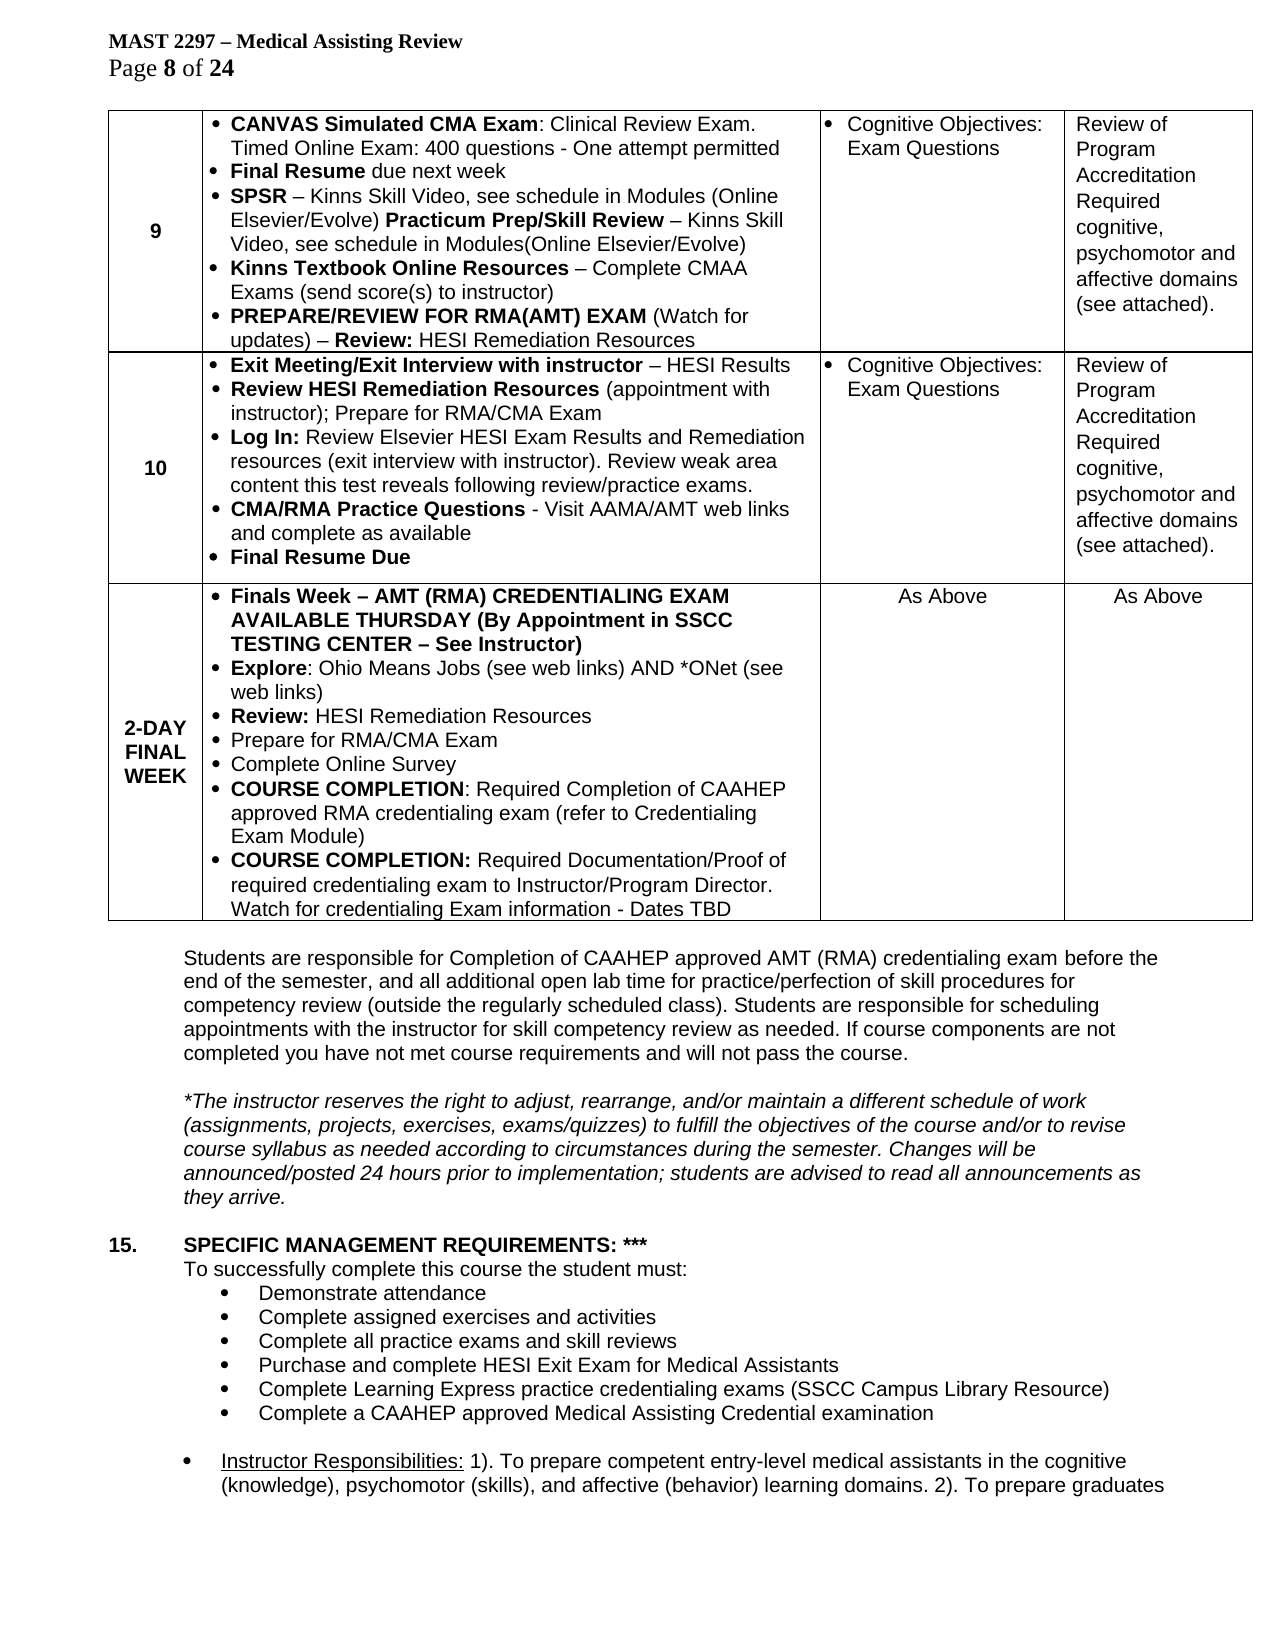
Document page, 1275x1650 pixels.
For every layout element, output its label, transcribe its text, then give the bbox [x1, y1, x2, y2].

text Students are responsible for Completion of CAAHEP approved AMT (RMA) credentialing exam before the end of the semester, and all additional open lab time for practice/perfection of skill procedures for competency review (outside the regularly scheduled class). Students are responsible for scheduling appointments with the instructor for skill competency review as needed. If course components are not completed you have not met course requirements and will not pass the course. [183, 945, 1183, 1065]
table_cell Review of Program Accreditation Required cognitive, psychomotor and affective domains (see attached). [1065, 353, 1252, 583]
table_cell 9 [109, 111, 202, 351]
text *The instructor reserves the right to adjust, rearrange, and/or maintain a different schedule of work (assignments, projects, exercises, exams/quizzes) to fulfill the objectives of the course and/or to revise course syllabus as needed according to circumstances during the semester. Changes will be announced/posted 24 hours prior to implementation; students are advised to read all announcements as they arrive. [174, 1089, 1183, 1209]
table_cell Exit Meeting/Exit Interview with instructor – HESI Results Review HESI Remediation Resources (appointment with instructor); Prepare for RMA/CMA Exam Log In: Review Elsevier HESI Exam Results and Remediation resources (exit interview with instructor). Review weak area content this test reveals following review/practice exams. CMA/RMA Practice Questions - Visit AAMA/AMT web links and complete as available Final Resume Due [203, 353, 820, 583]
table_cell As Above [821, 584, 1064, 920]
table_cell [821, 111, 1064, 351]
table_cell 2-DAY FINAL WEEK [109, 584, 202, 920]
text 15. SPECIFIC MANAGEMENT REQUIREMENTS: *** [108, 1233, 1183, 1257]
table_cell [1065, 111, 1252, 351]
list Complete all practice exams and skill reviews [221, 1329, 1183, 1353]
table_cell As Above [1065, 584, 1252, 920]
table_cell 10 [109, 353, 202, 583]
table_cell Finals Week – AMT (RMA) CREDENTIALING EXAM AVAILABLE THURSDAY (By Appointment in SSCC TESTING CENTER – See Instructor) Explore: Ohio Means Jobs (see web links) AND *ONet (see web links) Review: HESI Remediation Resources Prepare for RMA/CMA Exam Complete Online Survey COURSE COMPLETION: Required Completion of CAAHEP approved RMA credentialing exam (refer to Credentialing Exam Module) COURSE COMPLETION: Required Documentation/Proof of required credentialing exam to Instructor/Program Director. Watch for credentialing Exam information - Dates TBD [203, 584, 820, 920]
text To successfully complete this course the student must: [108, 1257, 1183, 1281]
table_cell CANVAS Simulated CMA Exam: Clinical Review Exam. Timed Online Exam: 400 questions - One attempt permitted Final Resume due next week SPSR – Kinns Skill Video, see schedule in Modules (Online Elsevier/Evolve) Practicum Prep/Skill Review – Kinns Skill Video, see schedule in Modules(Online Elsevier/Evolve) Kinns Textbook Online Resources – Complete CMAA Exams (send score(s) to instructor) PREPARE/REVIEW FOR RMA(AMT) EXAM (Watch for updates) – Review: HESI Remediation Resources [203, 111, 820, 351]
list Complete assigned exercises and activities [221, 1305, 1183, 1329]
list Complete a CAAHEP approved Medical Assisting Credential examination [221, 1401, 1183, 1425]
list Purchase and complete HESI Exit Exam for Medical Assistants [221, 1353, 1183, 1377]
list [183, 1449, 1183, 1497]
list Demonstrate attendance [221, 1281, 1183, 1305]
table_cell Cognitive Objectives: Exam Questions [821, 353, 1064, 583]
list Complete Learning Express practice credentialing exams (SSCC Campus Library Resource) [221, 1377, 1183, 1401]
